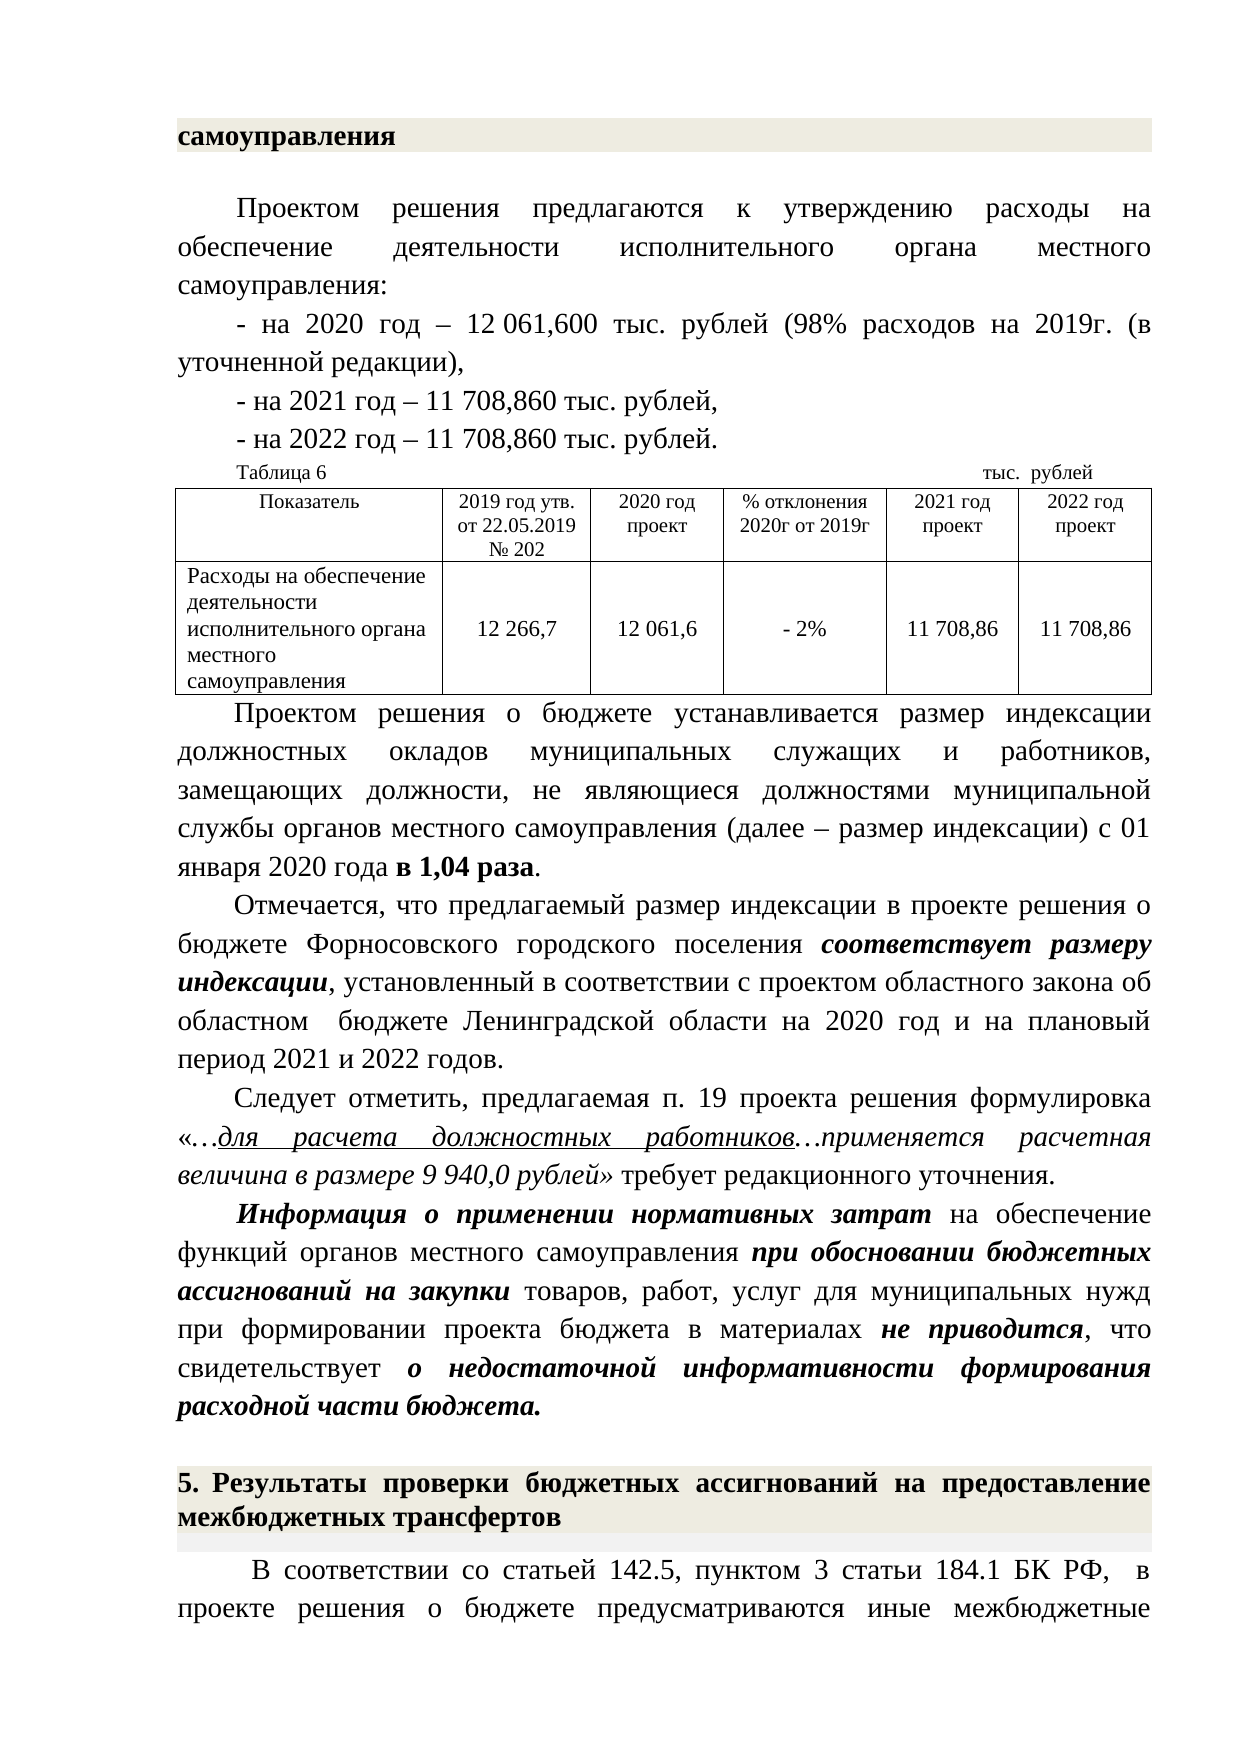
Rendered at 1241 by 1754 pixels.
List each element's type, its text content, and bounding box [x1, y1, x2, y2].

text - на 2020 год – 12 061,600 тыс. рублей (98% расходов на 2019г. (в уточненной редакции), [177, 306, 1152, 378]
table_cell 11 708,86 [1019, 562, 1151, 694]
text Отмечается, что предлагаемый размер индексации в проекте решения о бюджете Форносовского городского поселения соответствует размеру индексации, установленный в соответствии с проектом областного закона об областном бюджете Ленинградской области на 2020 год и на плановый период 2021 и 2022 годов. [177, 887, 1152, 1075]
table_header 2020 год проект [591, 489, 723, 561]
table_header 2019 год утв. от 22.05.2019 № 202 [443, 489, 590, 561]
table_cell 12 266,7 [443, 562, 590, 694]
table_cell 11 708,86 [887, 562, 1018, 694]
text Следует отметить, предлагаемая п. 19 проекта решения формулировка «…для расчета должностных работников…применяется расчетная величина в размере 9 940,0 рублей» требует редакционного уточнения. [177, 1080, 1152, 1191]
table_header 2022 год проект [1019, 489, 1151, 561]
text Проектом решения о бюджете устанавливается размер индексации должностных окладов муниципальных служащих и работников, замещающих должности, не являющиеся должностями муниципальной службы органов местного самоуправления (далее – размер индексации) с 01 января 2020 года в 1,04 раза. [177, 695, 1152, 882]
table_header % отклонения 2020г от 2019г [724, 489, 886, 561]
text 5. Результаты проверки бюджетных ассигнований на предоставление межбюджетных трансфертов [177, 1466, 1152, 1533]
text - на 2022 год – 11 708,860 тыс. рублей. [177, 421, 1152, 455]
table_cell 12 061,6 [591, 562, 723, 694]
text Таблица 6 тыс. рублей [177, 460, 1152, 484]
text Информация о применении нормативных затрат на обеспечение функций органов местного самоуправления при обосновании бюджетных ассигнований на закупки товаров, работ, услуг для муниципальных нужд при формировании проекта бюджета в материалах не приводится, что свидетельствует о недостаточной информативности формирования расходной части бюджета. [177, 1196, 1152, 1422]
table_header Показатель [176, 489, 442, 561]
text - на 2021 год – 11 708,860 тыс. рублей, [177, 383, 1152, 416]
table_cell Расходы на обеспечение деятельности исполнительного органа местного самоуправления [176, 562, 442, 694]
table_header 2021 год проект [887, 489, 1018, 561]
table_cell - 2% [724, 562, 886, 694]
text Проектом решения предлагаются к утверждению расходы на обеспечение деятельности исполнительного органа местного самоуправления: [177, 190, 1152, 301]
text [177, 118, 1152, 152]
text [177, 1552, 1152, 1624]
